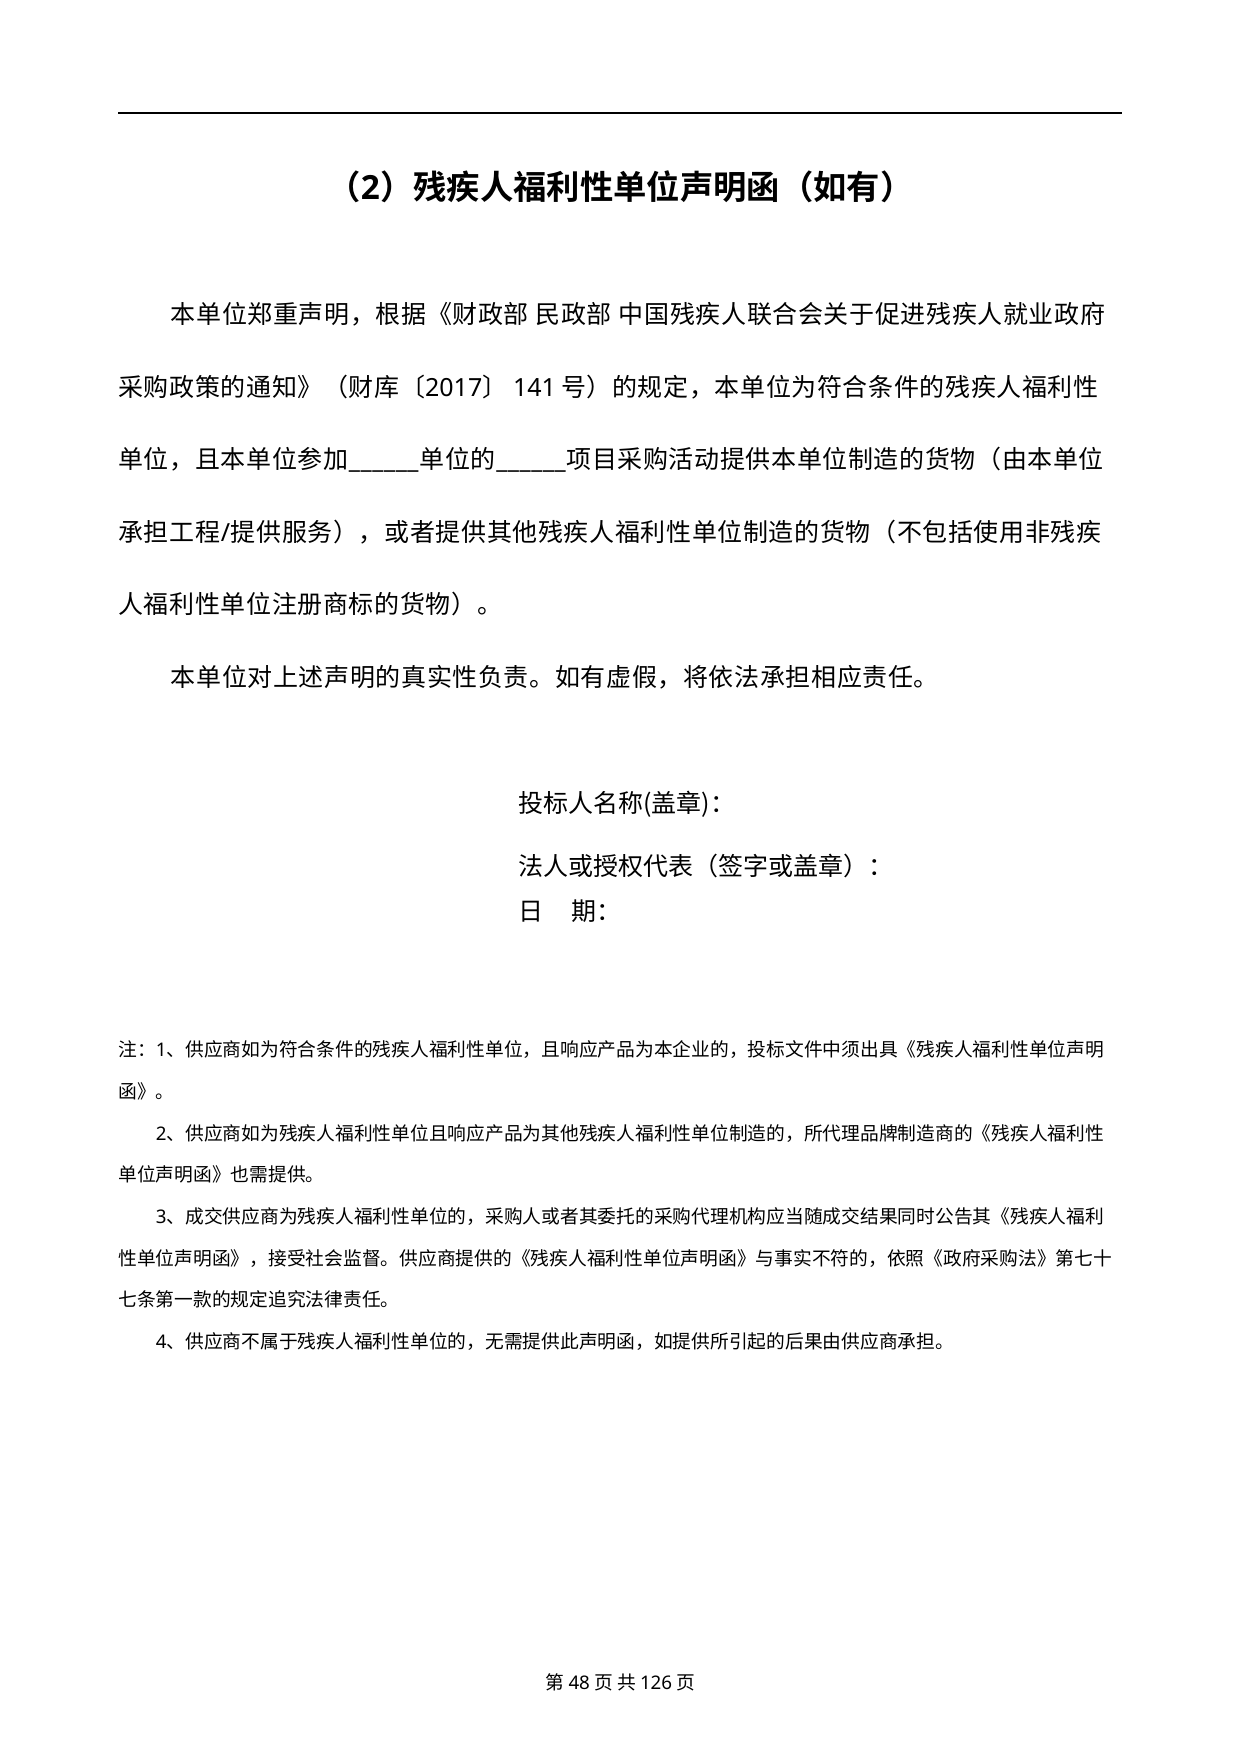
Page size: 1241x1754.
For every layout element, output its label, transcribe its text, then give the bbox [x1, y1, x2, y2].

text 4、供应商不属于残疾人福利性单位的，无需提供此声明函，如提供所引起的后果由供应商承担。 [118, 1315, 1122, 1357]
text 注：1、供应商如为符合条件的残疾人福利性单位，且响应产品为本企业的，投标文件中须出具《残疾人福利性单位声明函》。 [118, 1023, 1122, 1107]
text 本单位郑重声明，根据《财政部 民政部 中国残疾人联合会关于促进残疾人就业政府采购政策的通知》（财库〔2017〕 141号）的规定，本单位为符合条件的残疾人福利性单位，且本单位参加______单位的______项目采购活动提供本单位制造的货物（由本单位承担工程/提供服务），或者提供其他残疾人福利性单位制造的货物（不包括使用非残疾人福利性单位注册商标的货物）。 [118, 294, 1122, 621]
text 法人或授权代表（签字或盖章）： [118, 838, 1122, 884]
text 2、供应商如为残疾人福利性单位且响应产品为其他残疾人福利性单位制造的，所代理品牌制造商的《残疾人福利性单位声明函》也需提供。 [118, 1107, 1122, 1190]
text 3、成交供应商为残疾人福利性单位的，采购人或者其委托的采购代理机构应当随成交结果同时公告其《残疾人福利性单位声明函》，接受社会监督。供应商提供的《残疾人福利性单位声明函》与事实不符的，依照《政府采购法》第七十七条第一款的规定追究法律责任。 [118, 1190, 1122, 1315]
text 投标人名称(盖章)： [118, 784, 1122, 820]
text 本单位对上述声明的真实性负责。如有虚假，将依法承担相应责任。 [118, 657, 1122, 693]
text 日 期： [118, 884, 1122, 930]
text （2）残疾人福利性单位声明函（如有） [118, 161, 1122, 209]
